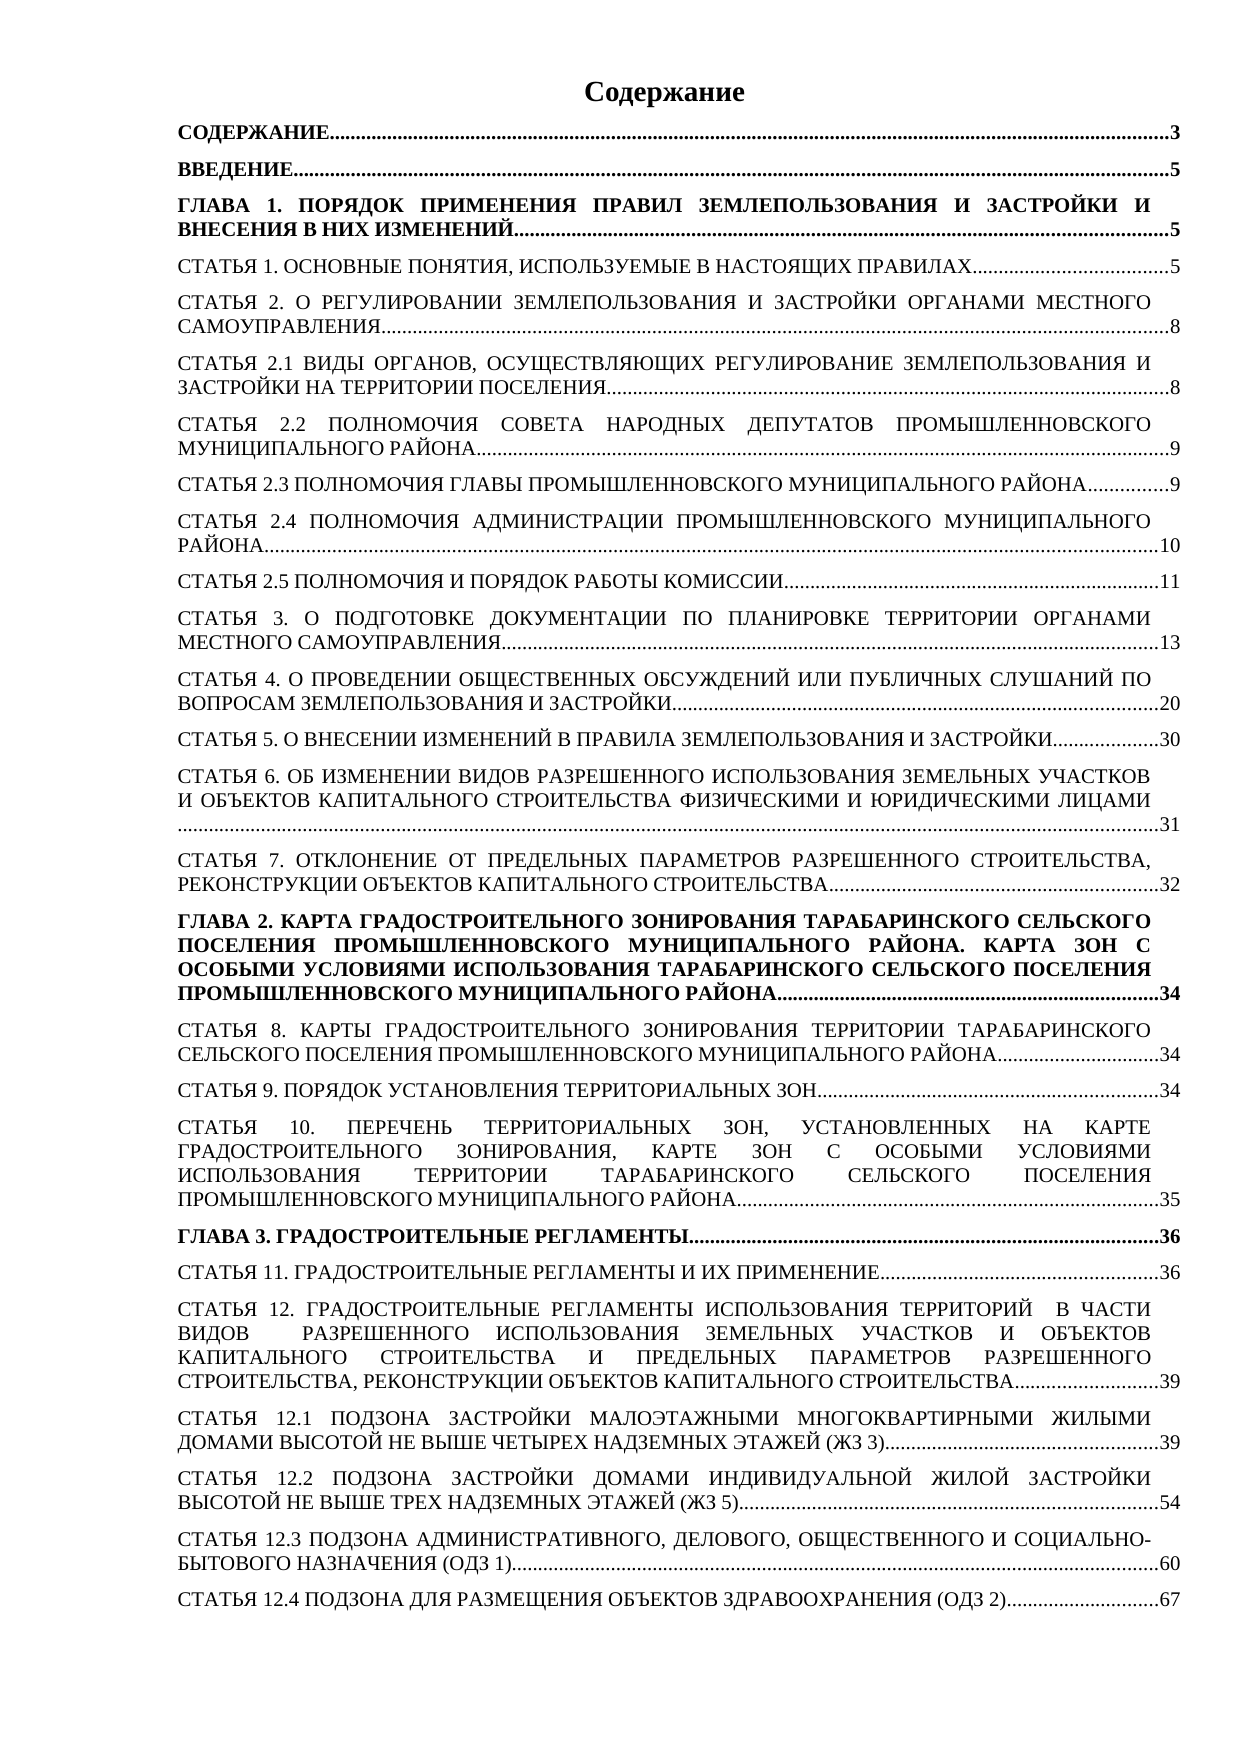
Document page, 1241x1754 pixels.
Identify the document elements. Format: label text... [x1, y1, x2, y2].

text Статья 12.3 Подзона административного, делового, общественного и социально-бытового назначения (ОДЗ 1) 60 [177, 1527, 1152, 1575]
text Статья 12.1 Подзона застройки малоэтажными многоквартирными жилыми домами высотой не выше четырех надземных этажей (ЖЗ 3) 39 [177, 1406, 1152, 1454]
text Статья 3. О подготовке документации по планировке территории органами местного самоуправления 13 [177, 606, 1152, 654]
text Статья 2.5 Полномочия и порядок работы Комиссии 11 [177, 569, 1152, 593]
text Глава 3. ГРАДОСТРОИТЕЛЬНЫЕ РЕГЛАМЕНТЫ 36 [177, 1224, 1152, 1248]
text Статья 1. Основные понятия, используемые в настоящих Правилах 5 [177, 254, 1152, 278]
text Статья 6. Об изменении видов разрешенного использования земельных участков и объектов капитального строительства физическими и юридическими лицами 31 [177, 764, 1152, 836]
text Статья 4. О проведении общественных обсуждений или публичных слушаний по вопросам землепользования и застройки 20 [177, 666, 1152, 714]
text Содержание [177, 74, 1152, 107]
text Статья 2.1 Виды органов, осуществляющих регулирование землепользования и застройки на территории поселения 8 [177, 351, 1152, 399]
text Статья 11. Градостроительные регламенты и их применение 36 [177, 1260, 1152, 1284]
text Статья 9. Порядок установления территориальных зон 34 [177, 1078, 1152, 1102]
text Статья 8. Карты градостроительного зонирования территории Тарабаринского сельского поселения Промышленновского муниципального района 34 [177, 1018, 1152, 1066]
text Содержание 3 [177, 120, 1152, 144]
text ВВЕДЕНИЕ 5 [177, 156, 1152, 181]
text Статья 2.4 Полномочия администрации Промышленновского муниципального района 10 [177, 509, 1152, 557]
text Статья 2.3 Полномочия главы Промышленновского муниципального района 9 [177, 472, 1152, 496]
text Статья 12.4 Подзона для размещения объектов здравоохранения (ОДЗ 2) 67 [177, 1587, 1152, 1611]
text Статья 7. Отклонение от предельных параметров разрешенного строительства, реконструкции объектов капитального строительства 32 [177, 848, 1152, 896]
text ГЛАВА 2. КАРТА ГРАДОСТРОИТЕЛЬНОГО ЗОНИРОВАНИЯ ТАРАБАРИНСКОГО СЕЛЬСКОГО ПОСЕЛЕНИЯ ПРОМЫШЛЕННОВСКОГО МУНИЦИПАЛЬНОГО РАЙОНА. КАРТА ЗОН С ОСОБЫМИ УСЛОВИЯМИ ИСПОЛЬЗОВАНИЯ ТАРАБАРИНСКОГО СЕЛЬСКОГО ПОСЕЛЕНИЯ ПРОМЫШЛЕННОВСКОГО МУНИЦИПАЛЬНОГО РАЙОНА 34 [177, 909, 1152, 1005]
text Статья 2. О регулировании землепользования и застройки органами местного самоуправления 8 [177, 290, 1152, 338]
text Статья 10. Перечень территориальных зон, установленных на карте градостроительного зонирования, карте зон с особыми условиями использования территории Тарабаринского сельского поселения Промышленновского муниципального района. 35 [177, 1115, 1152, 1211]
text Статья 12.2 Подзона застройки домами индивидуальной жилой застройки высотой не выше трех надземных этажей (ЖЗ 5) 54 [177, 1466, 1152, 1514]
text Глава 1. ПОРЯДОК ПРИМЕНЕНИЯ ПРАВИЛ ЗЕМЛЕПОЛЬЗОВАНИЯ И ЗАСТРОЙКИ И ВНЕСЕНИЯ В НИХ ИЗМЕНЕНИЙ 5 [177, 193, 1152, 241]
text Статья 2.2 Полномочия Совета народных депутатов Промышленновского муниципального района 9 [177, 411, 1152, 459]
text Статья 5. О внесении изменений в Правила землепользования и застройки 30 [177, 727, 1152, 751]
text Статья 12. Градостроительные регламенты использования территорий в части видов разрешенного использования земельных участков и объектов капитального строительства и предельных параметров разрешенного строительства, реконструкции объектов капитального строительства 39 [177, 1297, 1152, 1393]
